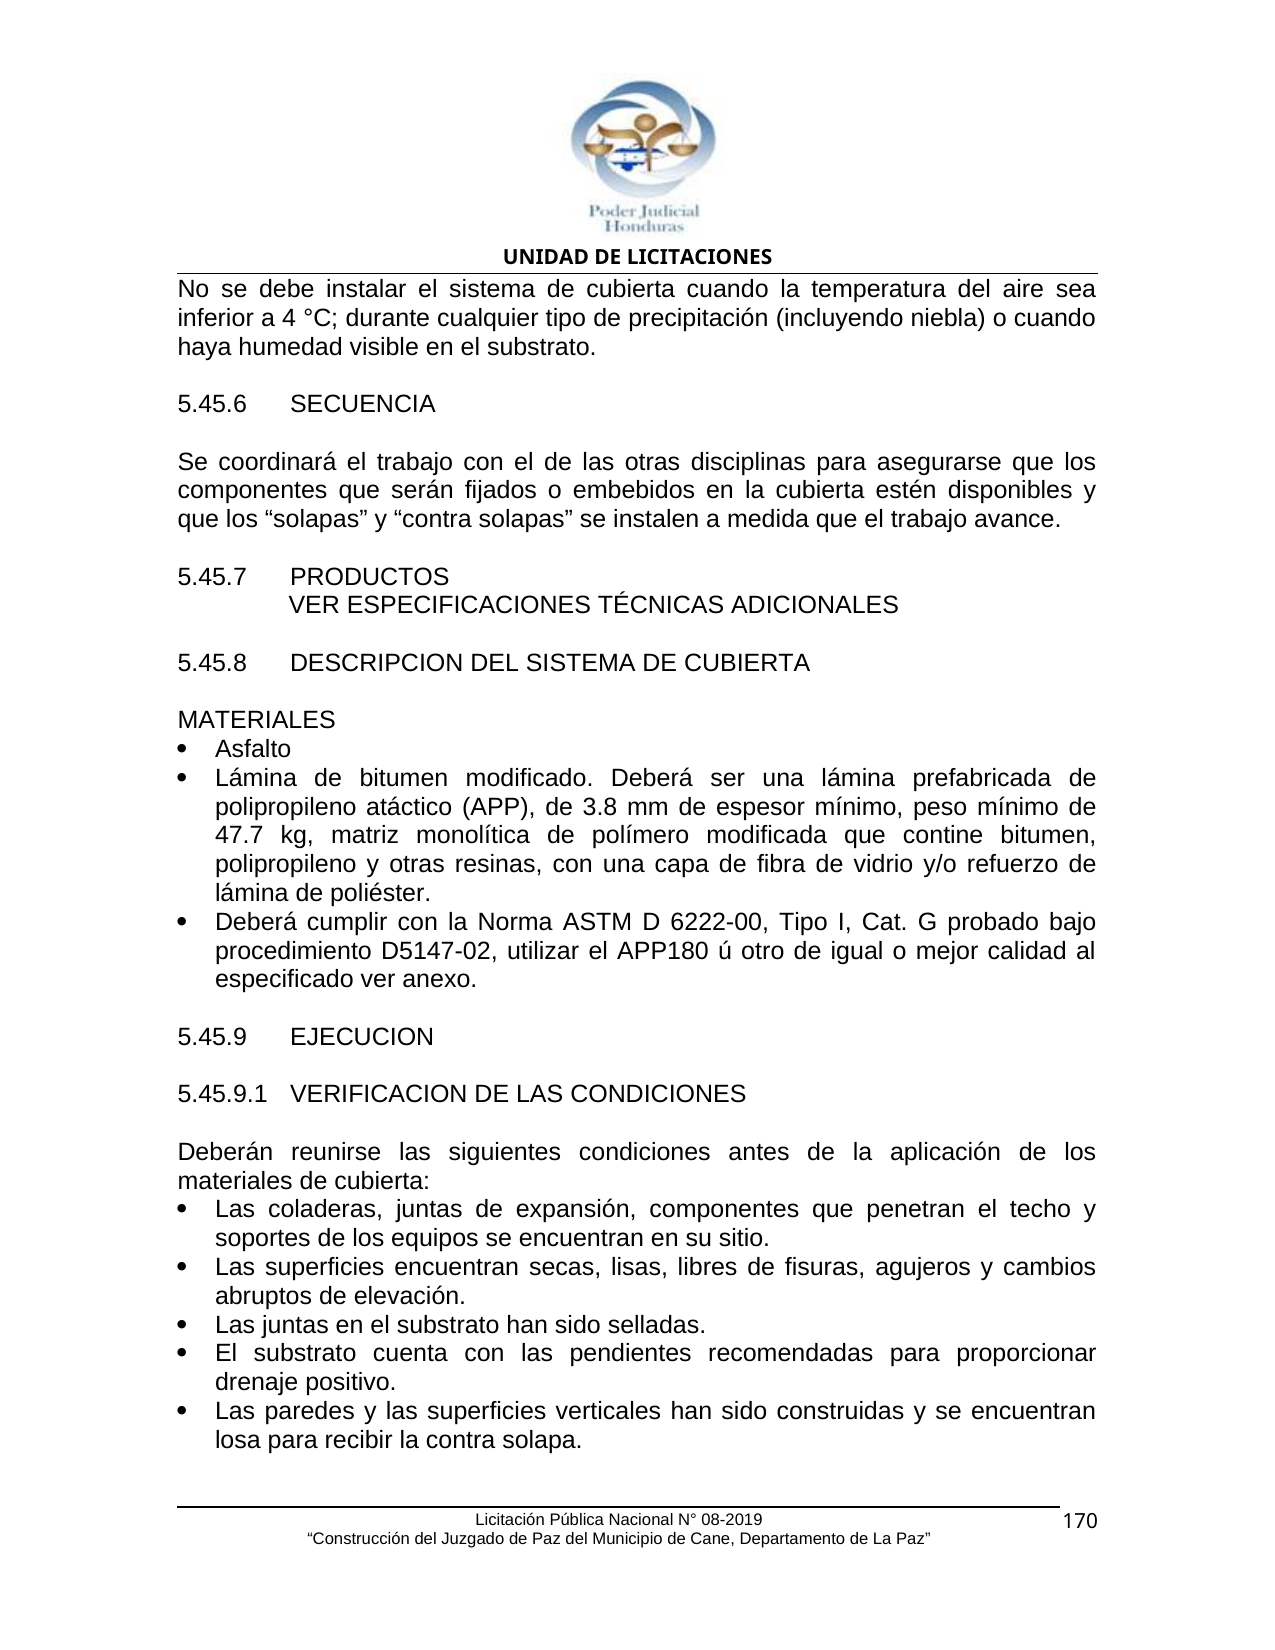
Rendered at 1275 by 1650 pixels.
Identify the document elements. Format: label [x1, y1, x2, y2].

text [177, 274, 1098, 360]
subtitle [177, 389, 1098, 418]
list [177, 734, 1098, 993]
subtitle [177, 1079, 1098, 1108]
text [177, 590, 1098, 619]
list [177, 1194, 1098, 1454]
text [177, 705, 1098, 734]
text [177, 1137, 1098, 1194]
picture [550, 73, 725, 243]
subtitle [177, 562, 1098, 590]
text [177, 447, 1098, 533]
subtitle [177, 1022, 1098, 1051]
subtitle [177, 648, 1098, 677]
